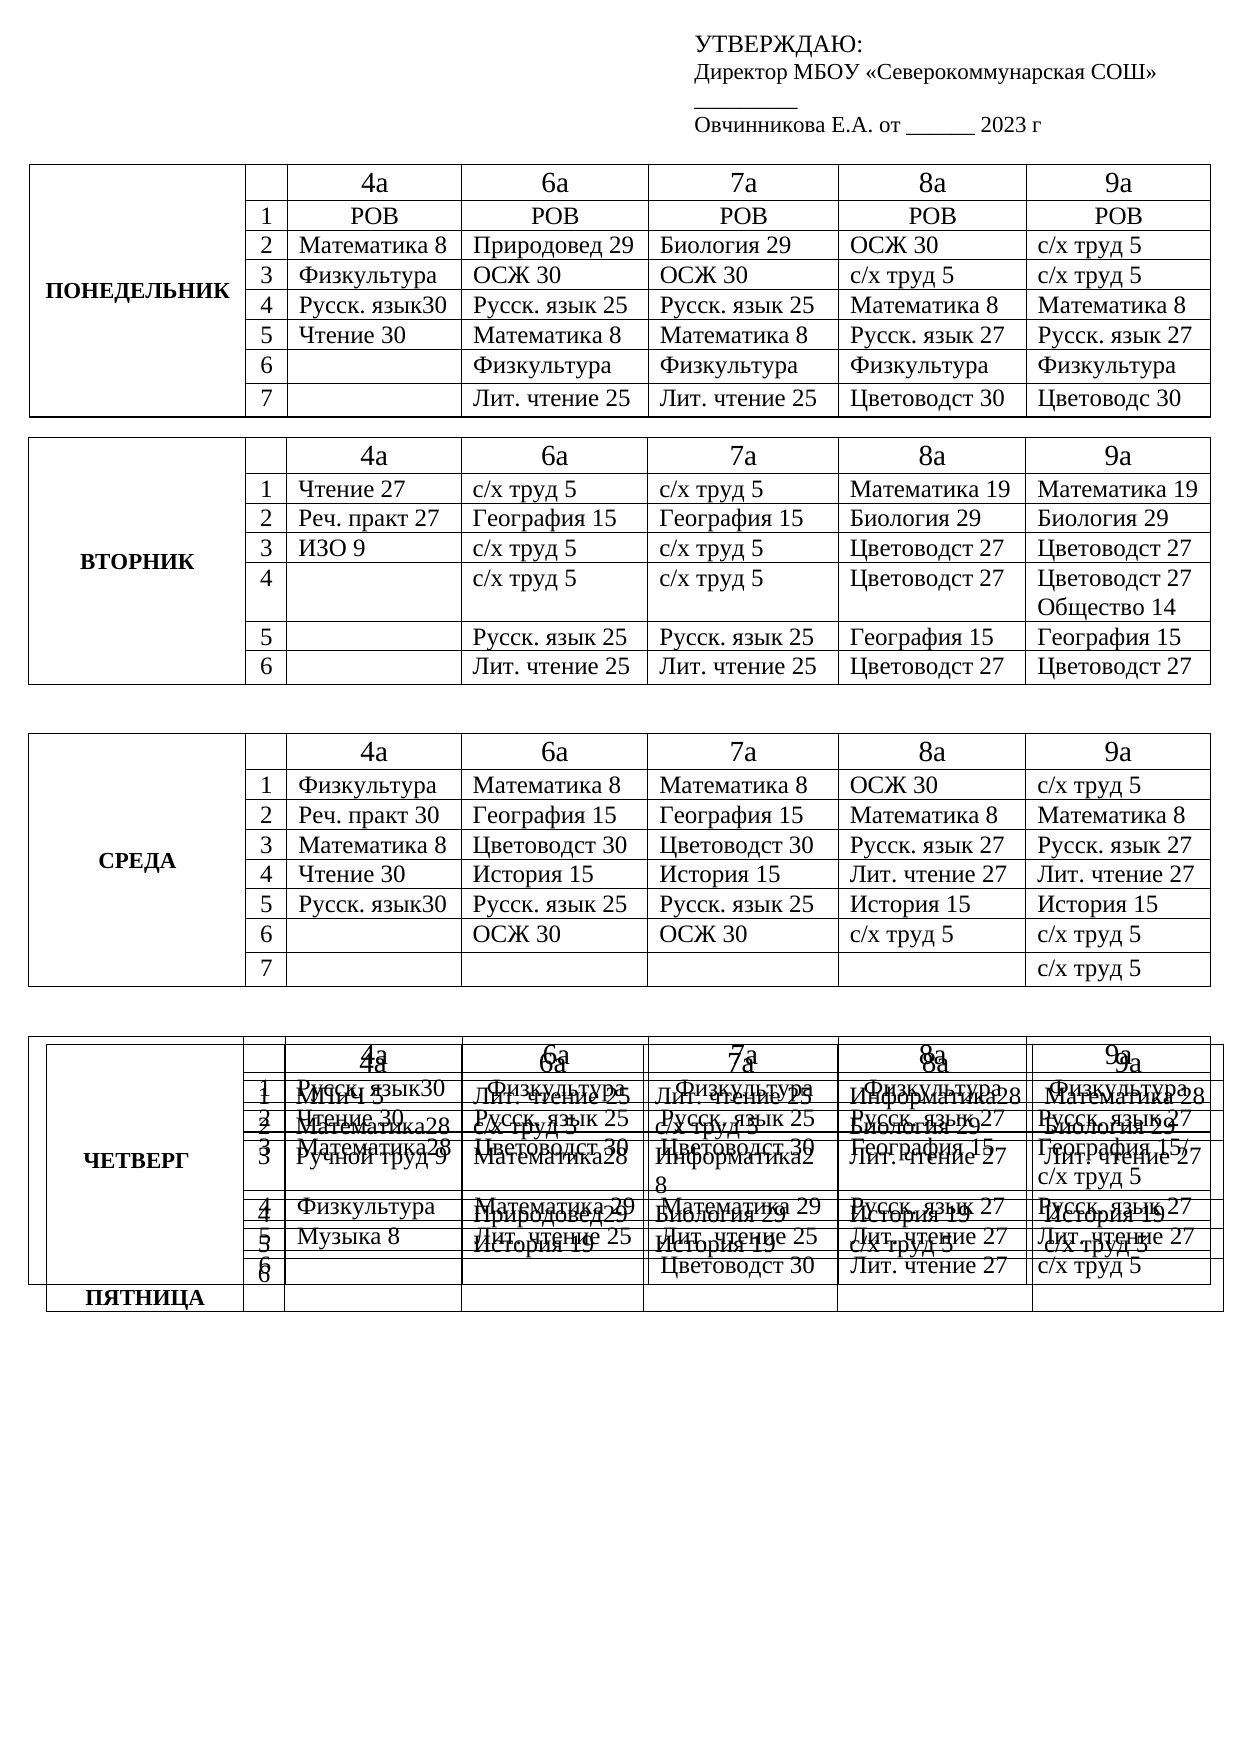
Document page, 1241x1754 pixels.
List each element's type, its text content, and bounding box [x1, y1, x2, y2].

table_cell Лит. чтение 27 [1027, 1221, 1210, 1249]
table_cell Математика 8 [648, 770, 838, 799]
table_header ЧЕТВЕРГ [29, 1037, 243, 1283]
table_cell Математика 8 [462, 320, 648, 349]
table_header 4а [287, 438, 461, 473]
table_cell 6 [246, 919, 286, 952]
table_header ПЯТНИЦА [47, 1285, 243, 1311]
table_header 4а [288, 165, 461, 200]
table_cell Математика 29 [463, 1191, 648, 1220]
text Директор МБОУ «Северокоммунарская СОШ» [694, 58, 1196, 85]
table_cell с/х труд 5 [462, 474, 647, 502]
table_cell с/х труд 5 [1027, 1251, 1210, 1283]
table_cell ОСЖ 30 [649, 260, 838, 289]
table_cell Русск. язык 27 [839, 320, 1026, 349]
table_cell РОВ [462, 201, 648, 229]
table_header 8а [839, 438, 1025, 473]
table_cell География 15 [462, 800, 647, 829]
table_cell 5 [246, 889, 286, 918]
table_cell с/х труд 5 [839, 260, 1026, 289]
table_cell 4 [244, 1191, 285, 1220]
table_cell Математика28 [286, 1133, 462, 1190]
table_cell Русск. язык30 [286, 1073, 462, 1102]
table_cell Физкультура [649, 350, 838, 382]
table_cell Лит. чтение 25 [463, 1221, 648, 1249]
table_cell ОСЖ 30 [839, 770, 1025, 799]
table_cell Русск. язык 27 [1026, 830, 1210, 858]
table_cell 2 [246, 504, 286, 532]
table_cell с/х труд 5 [462, 533, 647, 562]
table_header СРЕДА [29, 734, 245, 986]
table_cell 3 [246, 533, 286, 562]
table_cell Цветоводст 30 [839, 384, 1026, 416]
table_cell [285, 1285, 461, 1311]
table_cell География 15/ с/х труд 5 [1027, 1133, 1210, 1190]
table_cell Математика 19 [1026, 474, 1210, 502]
table_cell Цветоводс 30 [1027, 384, 1210, 416]
table_cell [644, 1285, 837, 1311]
table_cell ИЗО 9 [287, 533, 461, 562]
table_cell Математика 8 [1027, 290, 1210, 319]
table_cell РОВ [1027, 201, 1210, 229]
table_cell Цветоводст 27 [1026, 651, 1210, 684]
table_cell Русск. язык 25 [462, 290, 648, 319]
table_cell Лит. чтение 25 [649, 1221, 838, 1249]
table_cell Лит. чтение 27 [839, 860, 1025, 888]
table_header ВТОРНИК [29, 438, 245, 684]
table_cell [288, 384, 461, 416]
table_cell Физкультура [287, 770, 461, 799]
table_cell 6 [246, 350, 287, 382]
table_cell ОСЖ 30 [648, 919, 838, 952]
table_cell 1 [244, 1073, 285, 1102]
table_header 6а [463, 1037, 648, 1072]
table_cell Лит. чтение 25 [462, 651, 647, 684]
table_cell Чтение 27 [287, 474, 461, 502]
table_header 7а [649, 1037, 838, 1072]
table_cell [287, 953, 461, 986]
table_cell География 15 [462, 504, 647, 532]
table_cell ОСЖ 30 [839, 231, 1026, 259]
table_cell с/х труд 5 [1027, 231, 1210, 259]
table_cell Цветоводст 30 [649, 1251, 838, 1283]
table_cell Русск. язык 25 [648, 889, 838, 918]
table_cell Русск. язык 27 [839, 830, 1025, 858]
table_cell Математика 8 [287, 830, 461, 858]
table_cell 5 [246, 320, 287, 349]
table_cell Цветоводст 27 [839, 651, 1025, 684]
table_cell 1 [246, 201, 287, 229]
table_cell Биология 29 [839, 504, 1025, 532]
table_cell Русск. язык 25 [462, 622, 647, 650]
table_header [246, 734, 286, 769]
table_header 8а [839, 734, 1025, 769]
table_cell История 15 [462, 860, 647, 888]
table_cell [287, 919, 461, 952]
table_cell [462, 1285, 643, 1311]
table_cell Физкультура [462, 350, 648, 382]
table_cell Чтение 30 [286, 1103, 462, 1131]
table_cell Математика 8 [1026, 800, 1210, 829]
table_cell с/х труд 5 [462, 563, 647, 621]
table_cell Лит. чтение 27 [839, 1251, 1026, 1283]
table_cell 6 [244, 1285, 284, 1311]
table_cell Биология 29 [649, 231, 838, 259]
table_cell [839, 953, 1025, 986]
table_cell [463, 1251, 648, 1283]
table_cell Физкультура [649, 1073, 838, 1102]
table_cell ОСЖ 30 [462, 919, 647, 952]
table_cell Русск. язык 27 [1027, 1191, 1210, 1220]
table_cell Музыка 8 [286, 1221, 462, 1249]
table_cell География 15 [648, 800, 838, 829]
table_cell с/х труд 5 [1026, 953, 1210, 986]
table_cell 3 [246, 260, 287, 289]
table_cell Природовед 29 [462, 231, 648, 259]
table_cell Чтение 30 [287, 860, 461, 888]
table_header 7а [648, 438, 838, 473]
table_cell Лит. чтение 27 [839, 1221, 1026, 1249]
table_header [244, 1037, 285, 1072]
table_cell Математика 8 [288, 231, 461, 259]
table_cell Реч. практ 30 [287, 800, 461, 829]
table_cell Цветоводст 27 Общество 14 [1026, 563, 1210, 621]
table_header [246, 438, 286, 473]
table_cell Русск. язык 25 [648, 622, 838, 650]
table_cell Цветоводст 27 [839, 533, 1025, 562]
table_cell с/х труд 5 [648, 533, 838, 562]
table_cell Лит. чтение 25 [462, 384, 648, 416]
table_cell с/х труд 5 [1026, 919, 1210, 952]
table_cell География 15 [648, 504, 838, 532]
table_cell Цветоводст 27 [1026, 533, 1210, 562]
table_cell История 15 [839, 889, 1025, 918]
table_cell 2 [246, 231, 287, 259]
table_cell 4 [246, 290, 287, 319]
table_cell Русск. язык 27 [839, 1191, 1026, 1220]
table_cell Физкультура [286, 1191, 462, 1220]
table_cell [287, 622, 461, 650]
table_header [246, 165, 287, 200]
table_cell Цветоводст 27 [839, 563, 1025, 621]
table_header 6а [462, 165, 648, 200]
table_cell Русск. язык 25 [649, 1103, 838, 1131]
table_cell Чтение 30 [288, 320, 461, 349]
table_cell Математика 8 [649, 320, 838, 349]
table_cell География 15 [839, 1133, 1026, 1190]
table_cell История 15 [648, 860, 838, 888]
table_cell 6 [244, 1251, 285, 1283]
table_header 4а [286, 1037, 462, 1072]
table_cell Реч. практ 27 [287, 504, 461, 532]
table_cell РОВ [839, 201, 1026, 229]
table_cell Лит. чтение 27 [1026, 860, 1210, 888]
table_cell [648, 953, 838, 986]
text Овчинникова Е.А. от ______ 2023 г [694, 111, 1196, 137]
table_cell ОСЖ 30 [462, 260, 648, 289]
table_header ПОНЕДЕЛЬНИК [30, 165, 245, 416]
table_cell Русск. язык 25 [463, 1103, 648, 1131]
table_cell с/х труд 5 [839, 919, 1025, 952]
table_cell Цветоводст 30 [462, 830, 647, 858]
table_cell [288, 350, 461, 382]
table_cell Лит. чтение 25 [649, 384, 838, 416]
table_cell История 15 [1026, 889, 1210, 918]
table_cell 3 [244, 1133, 285, 1190]
table_cell Математика 8 [462, 770, 647, 799]
table_cell Математика 29 [649, 1191, 838, 1220]
table_cell Физкультура [1027, 1073, 1210, 1102]
table_cell с/х труд 5 [1027, 260, 1210, 289]
table_cell Цветоводст 30 [648, 830, 838, 858]
table_cell РОВ [288, 201, 461, 229]
table_header 6а [462, 734, 647, 769]
table_cell 2 [244, 1103, 285, 1131]
table_cell Цветоводст 30 [649, 1133, 838, 1190]
table_cell с/х труд 5 [648, 563, 838, 621]
table_header 9а [1027, 1037, 1210, 1072]
table_cell Физкультура [839, 1073, 1026, 1102]
table_cell 1 [246, 770, 286, 799]
table_header 6а [462, 438, 647, 473]
table_cell География 15 [1026, 622, 1210, 650]
table_cell с/х труд 5 [1026, 770, 1210, 799]
table_cell Русск. язык 27 [1027, 320, 1210, 349]
table_cell 3 [246, 830, 286, 858]
table_cell 5 [246, 622, 286, 650]
table_cell География 15 [839, 622, 1025, 650]
table_cell [1033, 1259, 1223, 1311]
table_cell Русск. язык 27 [839, 1103, 1026, 1131]
table_cell Физкультура [1027, 350, 1210, 382]
table_cell [287, 563, 461, 621]
text УТВЕРЖДАЮ: [694, 29, 1196, 58]
table_cell 4 [246, 563, 286, 621]
table_cell 7 [246, 384, 287, 416]
table_cell 2 [246, 800, 286, 829]
table_header 7а [648, 734, 838, 769]
table_cell [287, 651, 461, 684]
table_cell 7 [246, 953, 286, 986]
table_cell 1 [246, 474, 286, 502]
table_cell Физкультура [288, 260, 461, 289]
table_cell [462, 953, 647, 986]
table_cell с/х труд 5 [648, 474, 838, 502]
table_cell Русск. язык30 [287, 889, 461, 918]
table_header 4а [287, 734, 461, 769]
table_cell Математика 8 [839, 800, 1025, 829]
table_header 7а [649, 165, 838, 200]
text _________ [694, 85, 1196, 111]
table_cell Русск. язык30 [288, 290, 461, 319]
table_cell Математика 19 [839, 474, 1025, 502]
table_cell [838, 1285, 1032, 1311]
table_cell 4 [246, 860, 286, 888]
table_cell [286, 1251, 462, 1283]
table_cell 5 [244, 1221, 285, 1249]
table_cell Цветоводст 30 [463, 1133, 648, 1190]
table_cell Биология 29 [1026, 504, 1210, 532]
table_cell Русск. язык 27 [1027, 1103, 1210, 1131]
table_header 8а [839, 165, 1026, 200]
table_header 9а [1027, 165, 1210, 200]
table_cell Русск. язык 25 [462, 889, 647, 918]
table_cell Физкультура [839, 350, 1026, 382]
table_cell Русск. язык 25 [649, 290, 838, 319]
table_header 9а [1026, 438, 1210, 473]
table_header 9а [1026, 734, 1210, 769]
table_header 8а [839, 1037, 1026, 1072]
table_cell Физкультура [463, 1073, 648, 1102]
table_cell РОВ [649, 201, 838, 229]
table_cell Лит. чтение 25 [648, 651, 838, 684]
table_cell 6 [246, 651, 286, 684]
table_cell Математика 8 [839, 290, 1026, 319]
